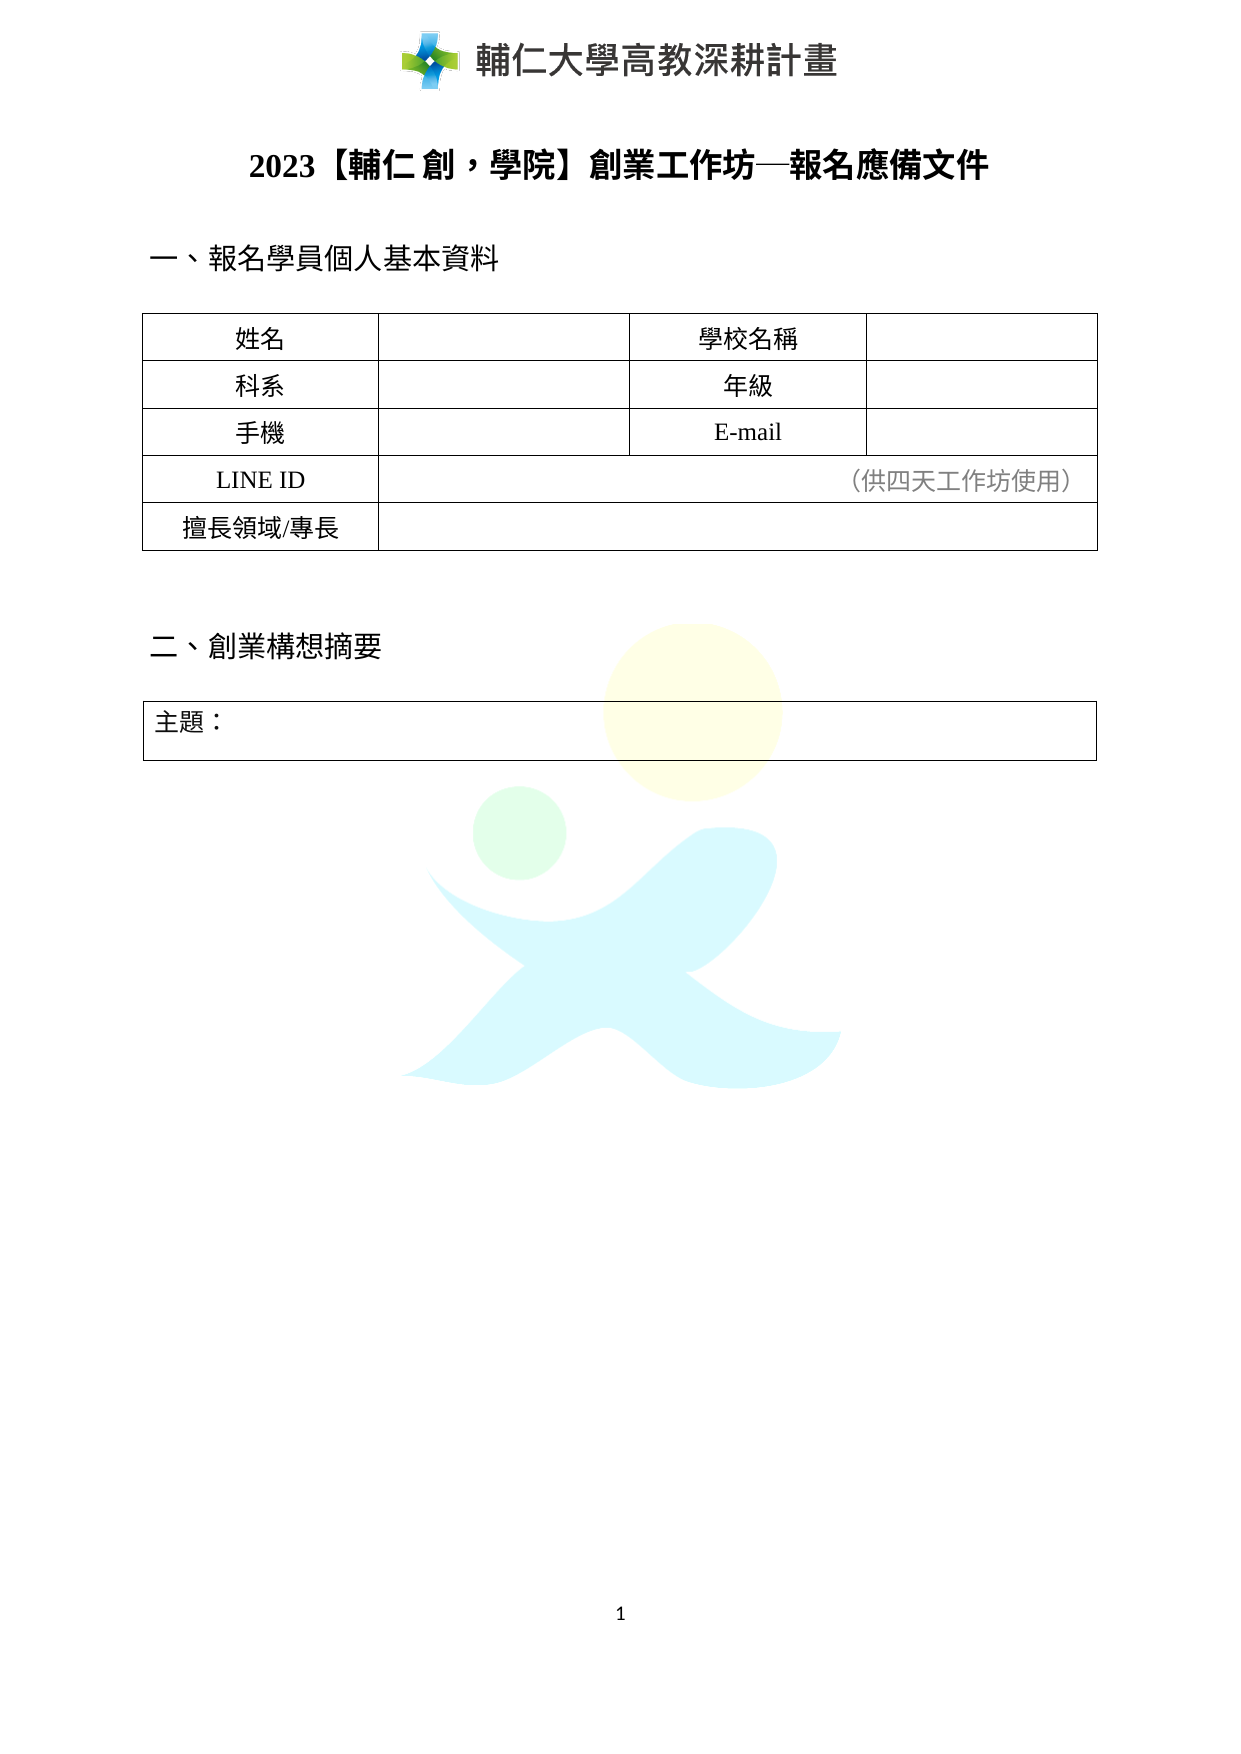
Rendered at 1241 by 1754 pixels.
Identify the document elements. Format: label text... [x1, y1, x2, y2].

table_cell [867, 409, 1097, 455]
table_cell 擅長領域/專長 [143, 503, 378, 549]
table_cell [379, 361, 629, 408]
table_cell 手機 [143, 409, 378, 455]
table_header 姓名 [143, 314, 378, 360]
table_header 主題： [144, 702, 1096, 760]
table_header 學校名稱 [630, 314, 866, 360]
table_cell LINE ID [143, 456, 378, 502]
list 創業構想摘要 [149, 607, 1163, 682]
table_cell [379, 409, 629, 455]
table_header [379, 314, 629, 360]
table_cell 科系 [143, 361, 378, 408]
table_cell [867, 361, 1097, 408]
table_cell 年級 [630, 361, 866, 408]
table_header [867, 314, 1097, 360]
text 2023【輔仁 創，學院】創業工作坊─報名應備文件 [75, 126, 1163, 201]
picture [377, 8, 863, 114]
table_cell [379, 503, 1097, 549]
table_cell （供四天工作坊使用） [379, 456, 1097, 502]
list 報名學員個人基本資料 [149, 219, 1163, 294]
table_cell E-mail [630, 409, 866, 455]
